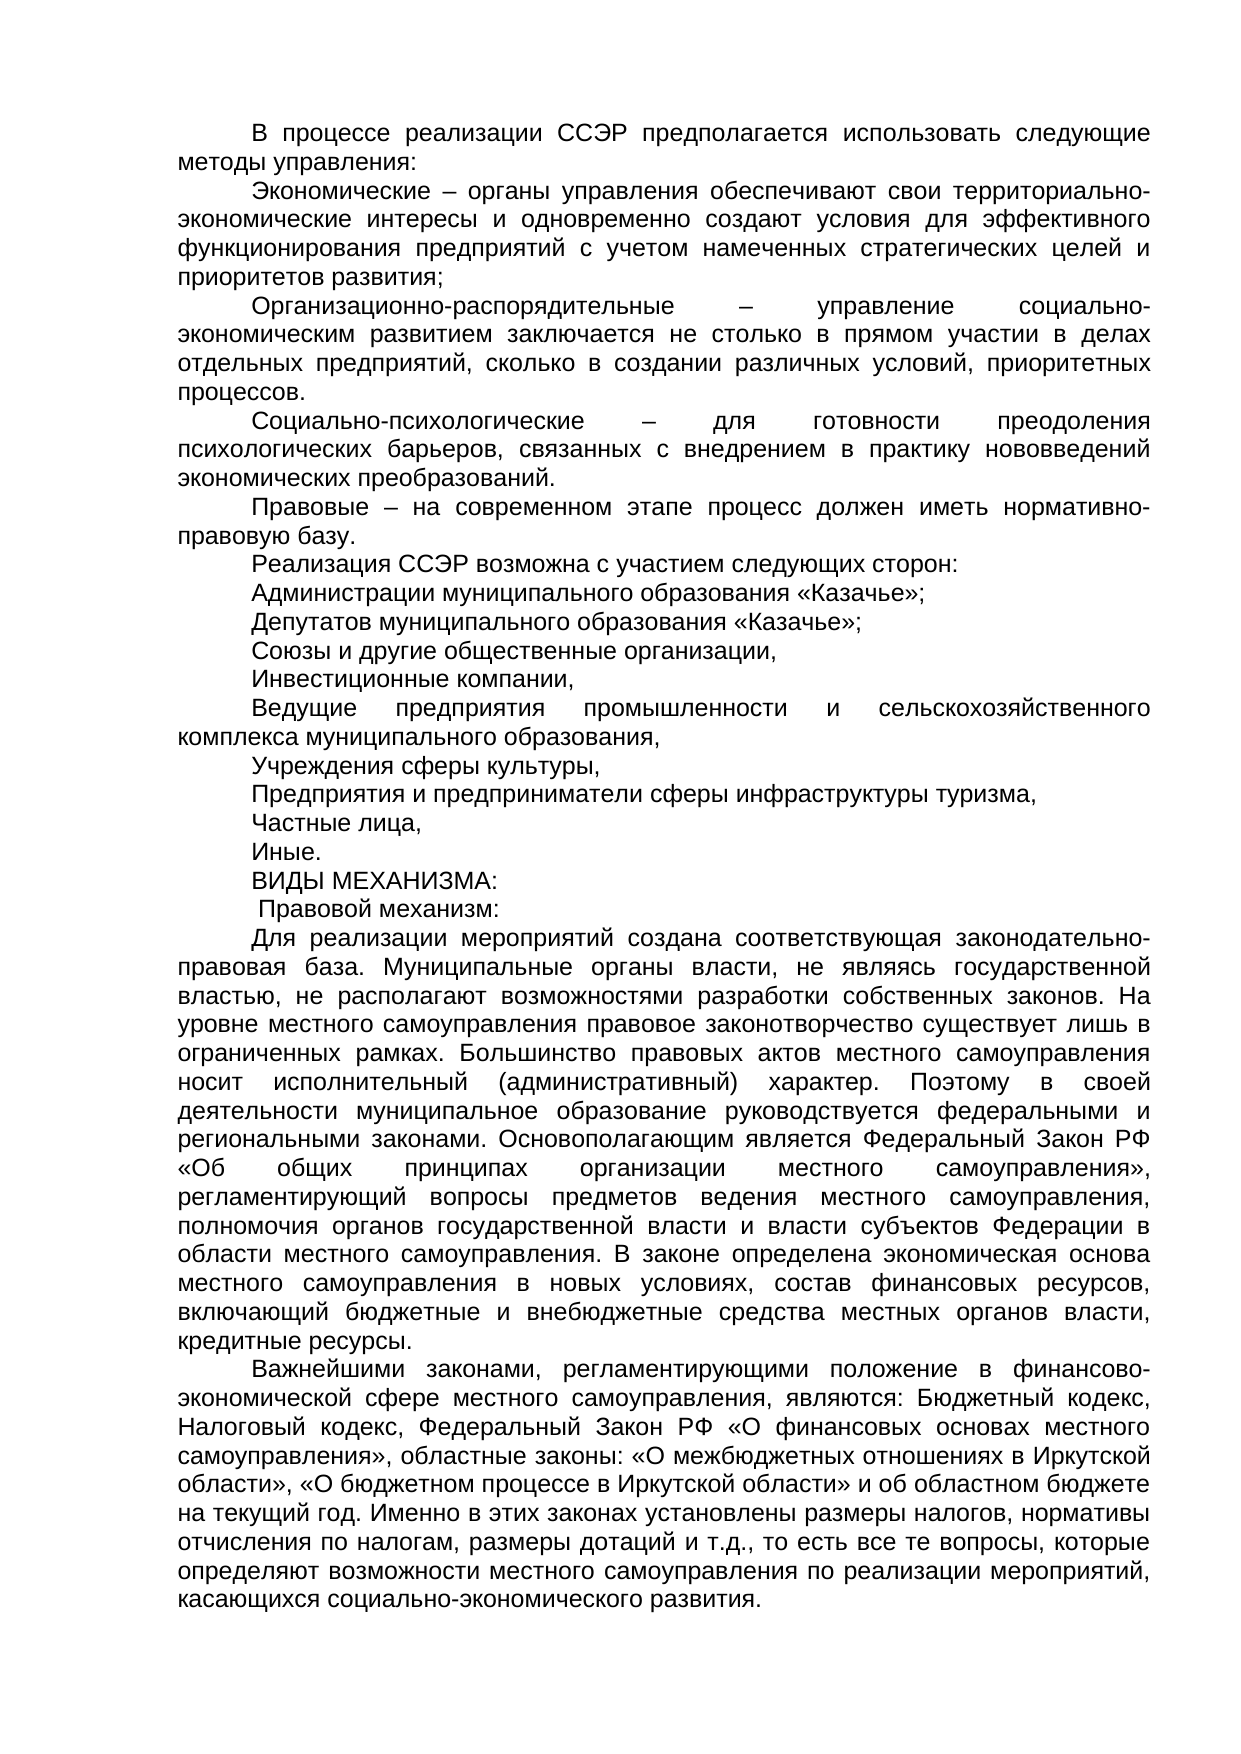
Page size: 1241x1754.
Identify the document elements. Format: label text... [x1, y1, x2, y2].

text Депутатов муниципального образования «Казачье»; [177, 607, 1152, 636]
text Важнейшими законами, регламентирующими положение в финансово-экономической сфере местного самоуправления, являются: Бюджетный кодекс, Налоговый кодекс, Федеральный Закон РФ «О финансовых основах местного самоуправления», областные законы: «О межбюджетных отношениях в Иркутской области», «О бюджетном процессе в Иркутской области» и об областном бюджете на текущий год. Именно в этих законах установлены размеры налогов, нормативы отчисления по налогам, размеры дотаций и т.д., то есть все те вопросы, которые определяют возможности местного самоуправления по реализации мероприятий, касающихся социально-экономического развития. [177, 1354, 1152, 1613]
text Правовые – на современном этапе процесс должен иметь нормативно-правовую базу. [177, 492, 1152, 549]
text Для реализации мероприятий создана соответствующая законодательно-правовая база. Муниципальные органы власти, не являясь государственной властью, не располагают возможностями разработки собственных законов. На уровне местного самоуправления правовое законотворчество существует лишь в ограниченных рамках. Большинство правовых актов местного самоуправления носит исполнительный (административный) характер. Поэтому в своей деятельности муниципальное образование руководствуется федеральными и региональными законами. Основополагающим является Федеральный Закон РФ «Об общих принципах организации местного самоуправления», регламентирующий вопросы предметов ведения местного самоуправления, полномочия органов государственной власти и власти субъектов Федерации в области местного самоуправления. В законе определена экономическая основа местного самоуправления в новых условиях, состав финансовых ресурсов, включающий бюджетные и внебюджетные средства местных органов власти, кредитные ресурсы. [177, 923, 1152, 1354]
text Экономические – органы управления обеспечивают свои территориально-экономические интересы и одновременно создают условия для эффективного функционирования предприятий с учетом намеченных стратегических целей и приоритетов развития; [177, 176, 1152, 291]
text Инвестиционные компании, [177, 664, 1152, 693]
text Правовой механизм: [177, 894, 1152, 923]
text Иные. [177, 837, 1152, 866]
text Союзы и другие общественные организации, [177, 636, 1152, 664]
text Социально-психологические – для готовности преодоления психологических барьеров, связанных с внедрением в практику нововведений экономических преобразований. [177, 406, 1152, 492]
text Администрации муниципального образования «Казачье»; [177, 578, 1152, 607]
text ВИДЫ МЕХАНИЗМА: [177, 866, 1152, 894]
text Частные лица, [177, 808, 1152, 837]
text Учреждения сферы культуры, [177, 751, 1152, 779]
text В процессе реализации ССЭР предполагается использовать следующие методы управления: [177, 118, 1152, 176]
text Организационно-распорядительные – управление социально-экономическим развитием заключается не столько в прямом участии в делах отдельных предприятий, сколько в создании различных условий, приоритетных процессов. [177, 291, 1152, 406]
text Реализация ССЭР возможна с участием следующих сторон: [177, 549, 1152, 578]
text Предприятия и предприниматели сферы инфраструктуры туризма, [177, 779, 1152, 808]
text Ведущие предприятия промышленности и сельскохозяйственного комплекса муниципального образования, [177, 693, 1152, 751]
